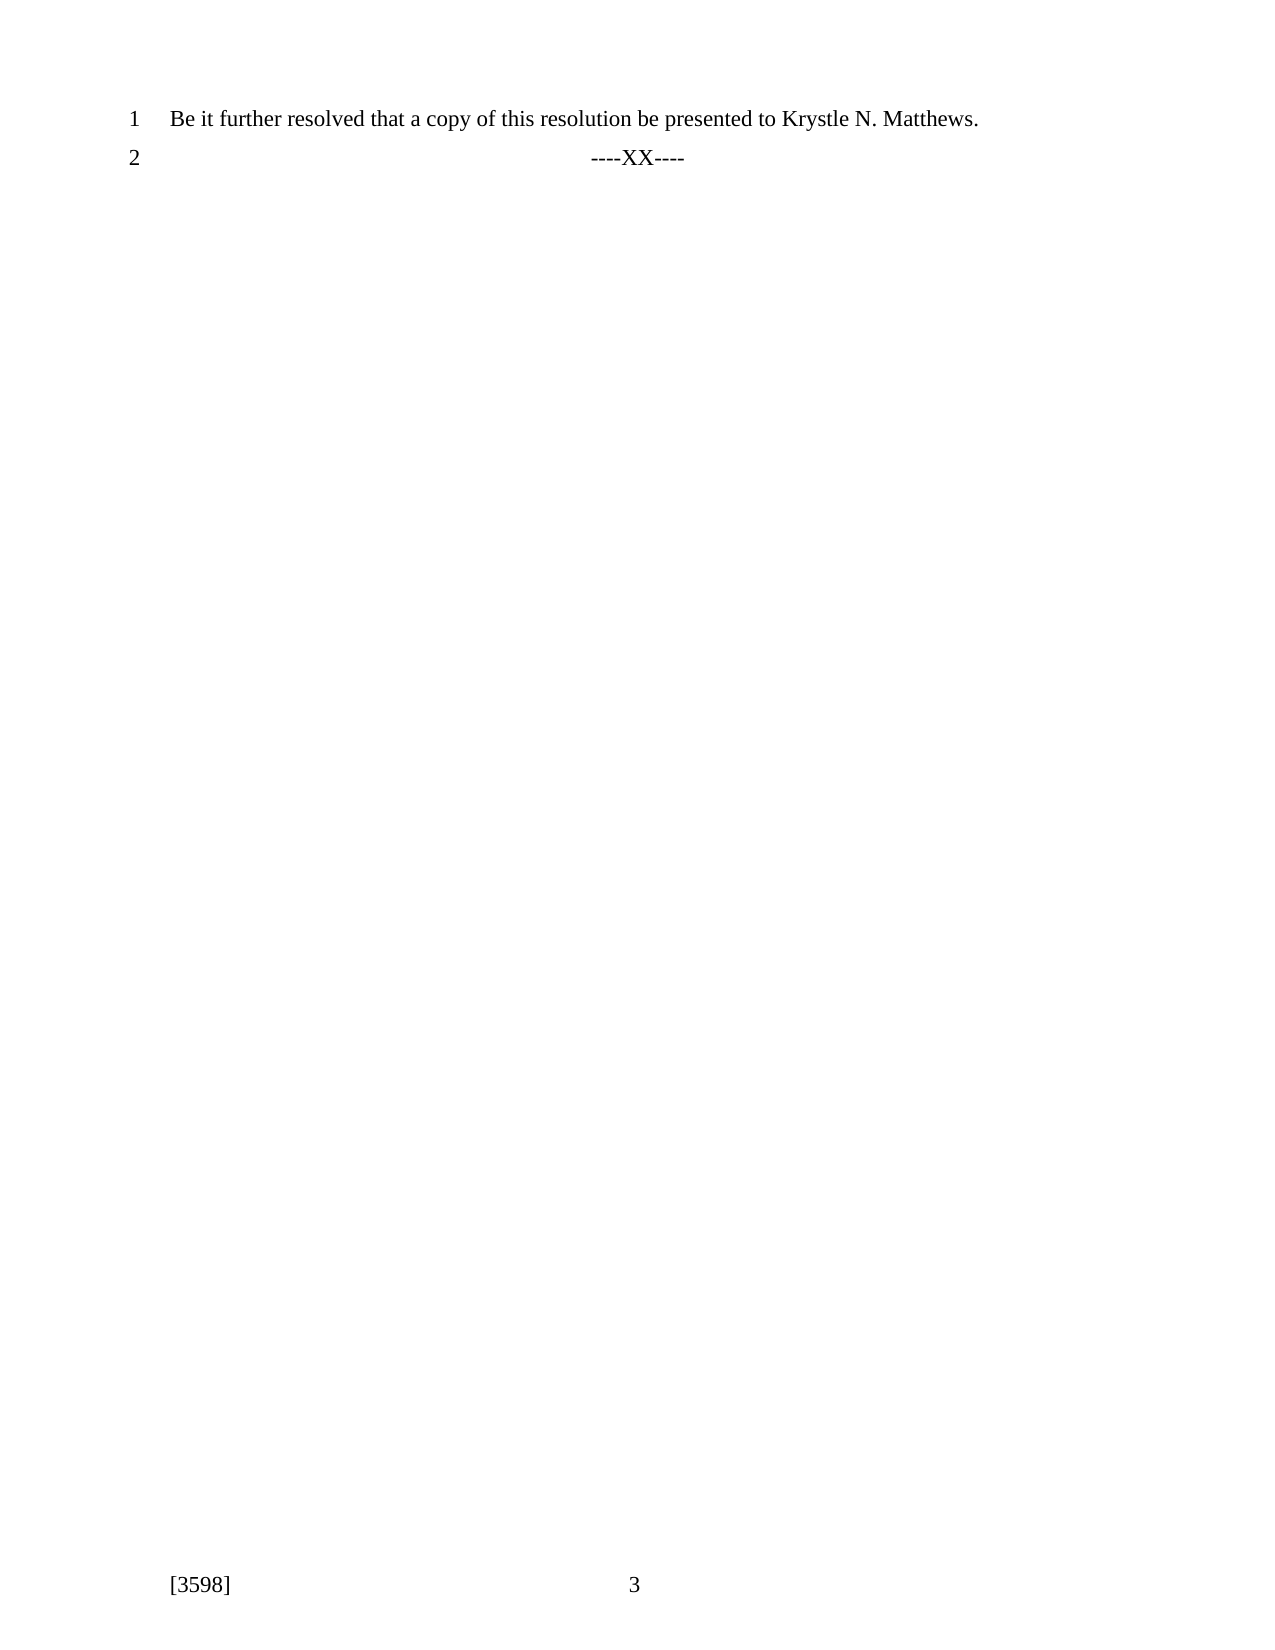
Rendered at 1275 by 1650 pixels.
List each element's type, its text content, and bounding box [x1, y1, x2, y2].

text Be it further resolved that a copy of this resolution be presented to Krystle N. Matthews. [169, 105, 1106, 131]
text ----XX---- [169, 144, 1106, 171]
